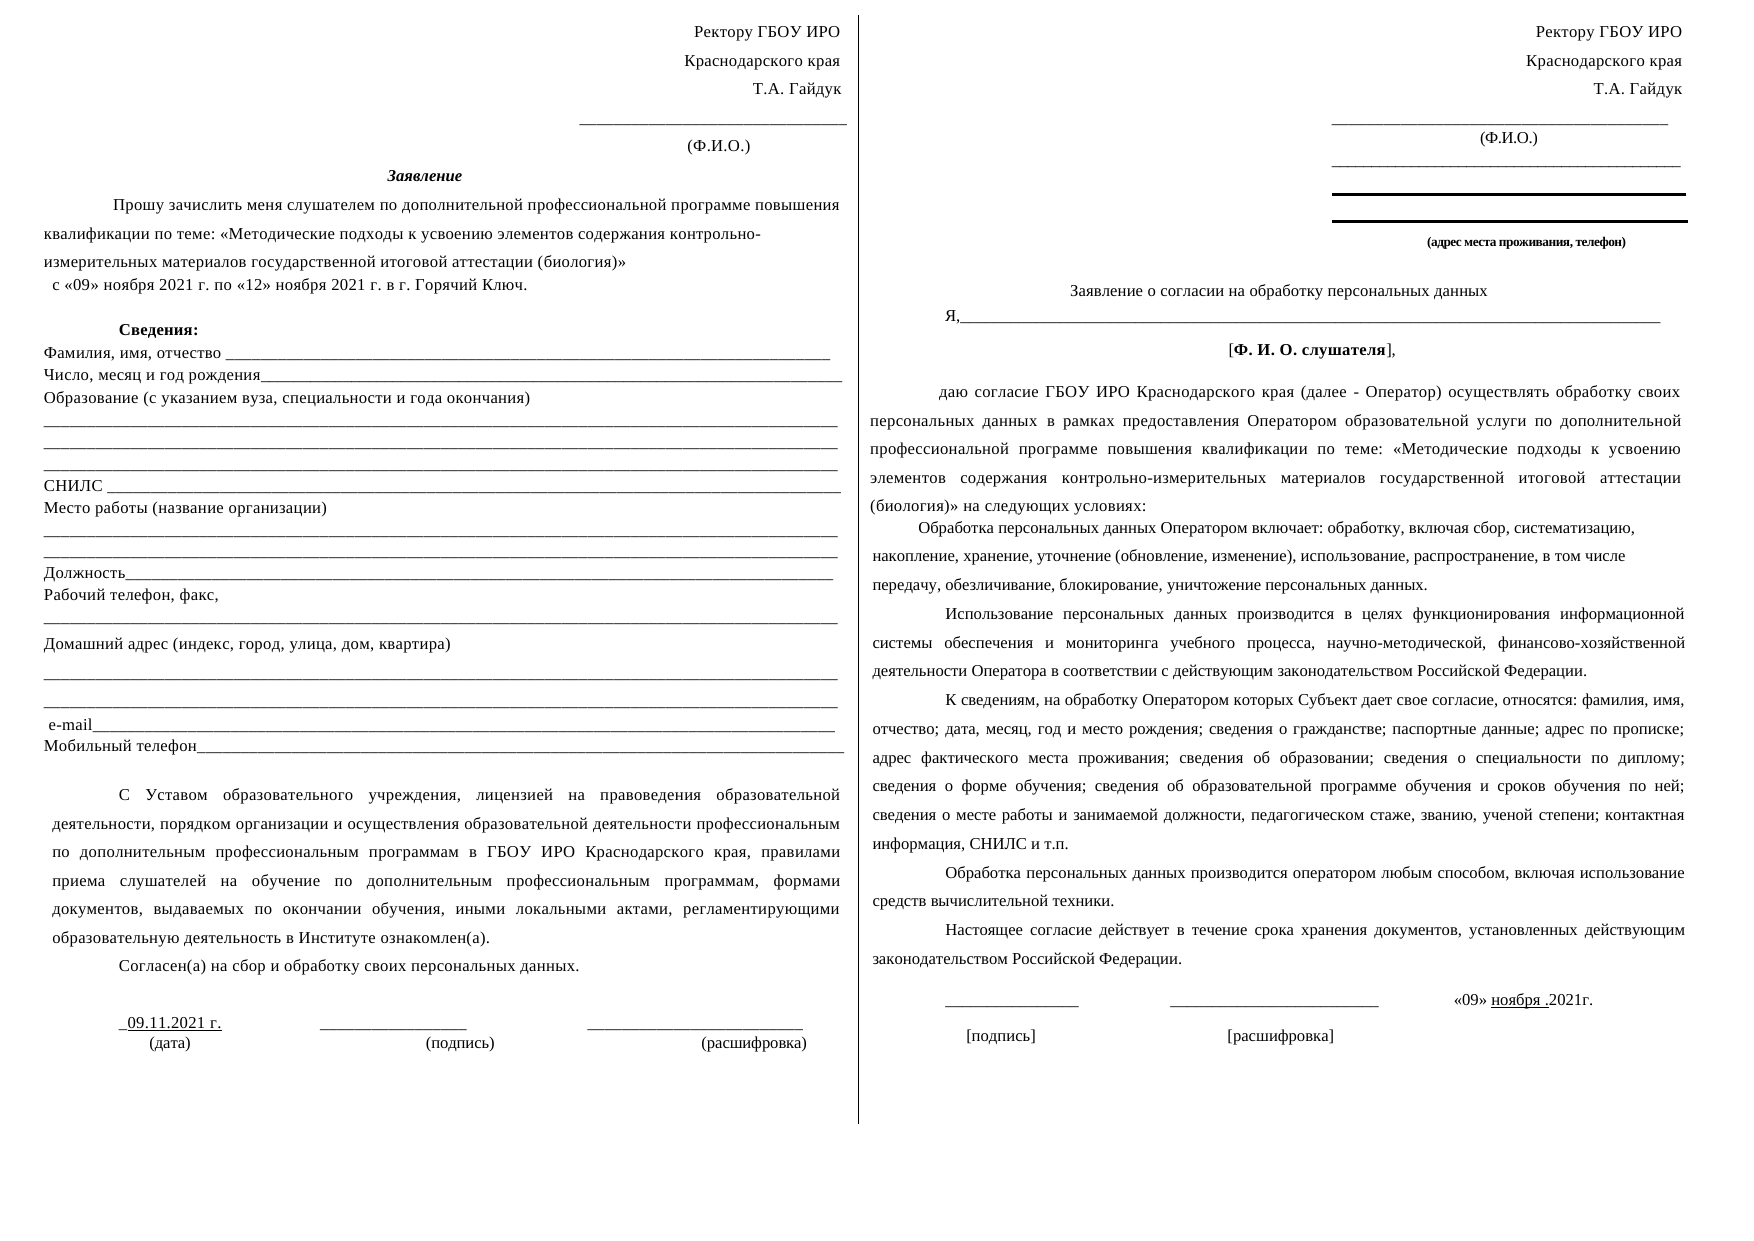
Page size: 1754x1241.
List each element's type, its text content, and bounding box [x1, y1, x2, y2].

table_header Ректору ГБОУ ИРО Краснодарского края Т.А. Гайдук _______________________________ (Ф.И.О.) Заявление Прошу зачислить меня слушателем по дополнительной профессиональной программе повышения квалификации по теме: «Методические подходы к усвоению элементов содержания контрольно-измерительных материалов государственной итоговой аттестации (биология)» с «09 » ноября 2021 г. по «12» ноября 2021 г. в г. Горячий Ключ. Сведения: Фамилия, имя, отчество ______________________________________________________________________ Число, месяц и год рождения __________ Образование (с указанием вуза, специальности и года окончания) ____________________________________________________________________________________________________________________________________________________________________________________________________________________________________________________________________________________ СНИЛС _____________________________________________________________________________________ Место работы (название организации) ________________________________________________________________________________________________________________________________________________________________________________________ Должность__________________________________________________________________________________ Рабочий телефон, факс, ____________________________________________________________________________________________ Домашний адрес (индекс, город, улица, дом, квартира) ________________________________________________________________________________________________________________________________________________________________________________________ e-mail______________________________________________________________________________________ Мобильный телефон___________________________________________________________________________ С Уставом образовательного учреждения, лицензией на правоведения образовательной деятельности, порядком организации и осуществления образовательной деятельности профессиональным по дополнительным профессиональным программам в ГБОУ ИРО Краснодарского края, правилами приема слушателей на обучение по дополнительным профессиональным программам, формами документов, выдаваемых по окончании обучения, иными локальными актами, регламентирующими образовательную деятельность в Институте ознакомлен(а). Согласен(а) на сбор и обработку своих персональных данных. _09.11.2021 г. _________________ _________________________ (дата) (подпись) (расшифровка) [33, 15, 858, 1123]
table_header Ректору ГБОУ ИРО Краснодарского края Т.А. Гайдук _______________________________________ (Ф.И.О.) ____________________________________________ (адрес места проживания, телефон) Заявление о согласии на обработку персональных данных Я,____________________________________________________________________________________ [Ф. И. О. слушателя], даю согласие ГБОУ ИРО Краснодарского края (далее - Оператор) осуществлять обработку своих персональных данных в рамках предоставления Оператором образовательной услуги по дополнительной профессиональной программе повышения квалификации по теме: «Методические подходы к усвоению элементов содержания контрольно-измерительных материалов государственной итоговой аттестации (биология)» на следующих условиях: Обработка персональных данных Оператором включает: обработку, включая сбор, систематизацию, накопление, хранение, уточнение (обновление, изменение), использование, распространение, в том числе передачу, обезличивание, блокирование, уничтожение персональных данных. Использование персональных данных производится в целях функционирования информационной системы обеспечения и мониторинга учебного процесса, научно-методической, финансово-хозяйственной деятельности Оператора в соответствии с действующим законодательством Российской Федерации. К сведениям, на обработку Оператором которых Субъект дает свое согласие, относятся: фамилия, имя, отчество; дата, месяц, год и место рождения; сведения о гражданстве; паспортные данные; адрес по прописке; адрес фактического места проживания; сведения об образовании; сведения о специальности по диплому; сведения о форме обучения; сведения об образовательной программе обучения и сроков обучения по ней; сведения о месте работы и занимаемой должности, педагогическом стаже, званию, ученой степени; контактная информация, СНИЛС и т.п. Обработка персональных данных производится оператором любым способом, включая использование средств вычислительной техники. Настоящее согласие действует в течение срока хранения документов, установленных действующим законодательством Российской Федерации. ________________ _________________________ «09» ноября .2021г. [подпись] [расшифровка] [859, 15, 1699, 1123]
